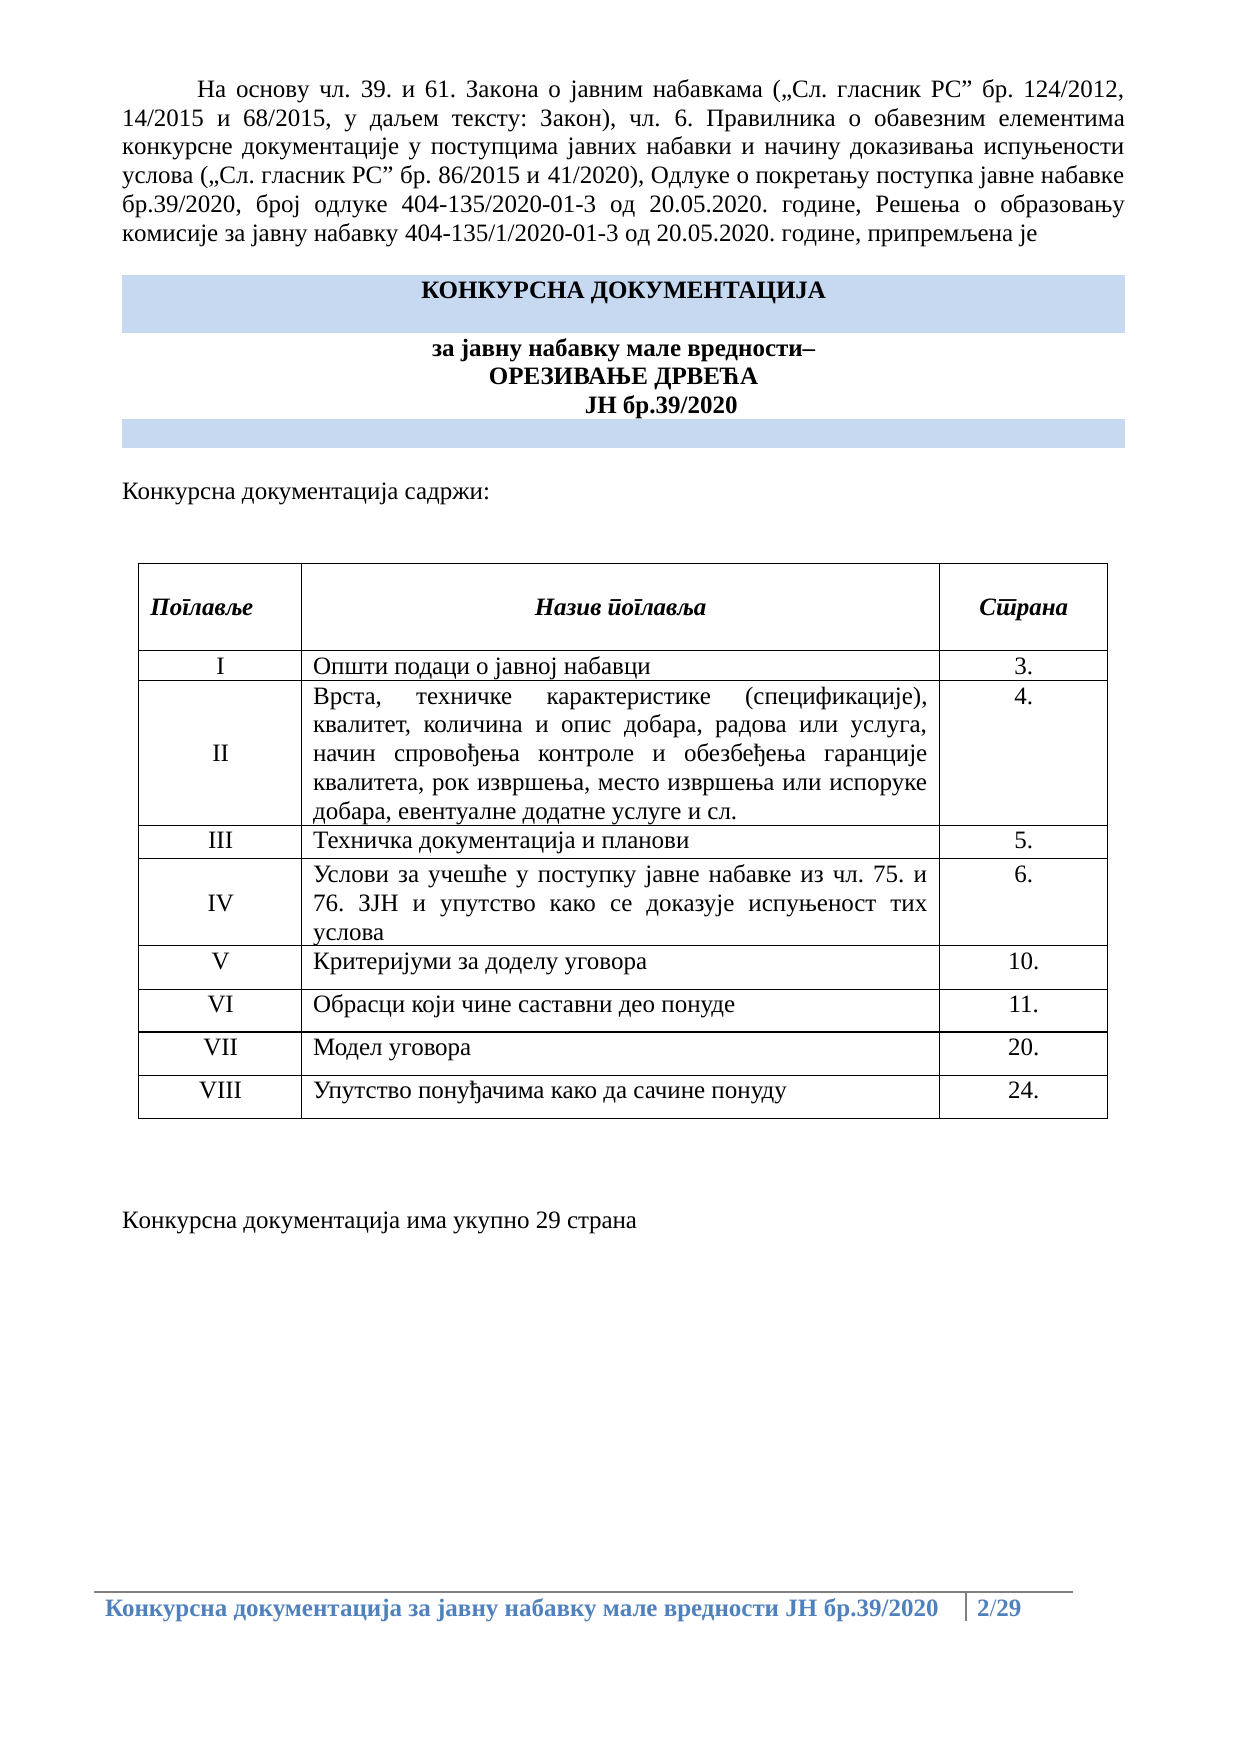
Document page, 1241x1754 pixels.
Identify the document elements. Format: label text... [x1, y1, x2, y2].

table_cell 10. [940, 946, 1107, 988]
text На основу чл. 39. и 61. Закона о јавним набавкама („Сл. гласник РС” бр. 124/2012, 14/2015 и 68/2015, у даљем тексту: Закон), чл. 6. Правилника о обавезним елементима конкурсне документације у поступцима јавних набавки и начину доказивања испуњености услова („Сл. гласник РС” бр. 86/2015 и 41/2020), Одлуке о покретању поступка јавне набавке бр.39/2020, број одлуке 404-135/2020-01-3 од 20.05.2020. године, Решења о образовању комисије за јавну набавку 404-135/1/2020-01-3 од 20.05.2020. године, припремљена је [122, 74, 1125, 246]
table_cell VI [139, 990, 301, 1031]
table_cell Техничка документација и планови [302, 826, 939, 858]
table_cell 6. [940, 859, 1107, 945]
table_cell Упутство понуђачима како да сачине понуду [302, 1076, 939, 1117]
table_cell Општи подаци о јавној набавци [302, 651, 939, 680]
table_header Страна [940, 564, 1107, 650]
table_header Поглавље [139, 564, 301, 650]
table_cell 20. [940, 1033, 1107, 1074]
text Конкурсна документација има укупно 29 страна [122, 1205, 1125, 1233]
table_cell Услови за учешће у поступку јавне набавке из чл. 75. и 76. ЗЈН и упутство како се доказује испуњеност тих услова [302, 859, 939, 945]
table_cell VII [139, 1033, 301, 1074]
text КОНКУРСНА ДОКУМЕНТАЦИЈА [122, 275, 1125, 304]
table_cell 4. [940, 681, 1107, 824]
table_cell IV [139, 859, 301, 945]
table_cell 3. [940, 651, 1107, 680]
text Конкурсна документација садржи: [122, 476, 1125, 505]
table_cell I [139, 651, 301, 680]
table_cell Критеријуми за доделу уговора [302, 946, 939, 988]
table_cell Модел уговора [302, 1033, 939, 1074]
table_cell 5. [940, 826, 1107, 858]
text ЈН бр.39/2020 [122, 390, 1125, 419]
text ОРЕЗИВАЊЕ ДРВЕЋА [122, 361, 1125, 390]
table_cell II [139, 681, 301, 824]
table_cell 24. [940, 1076, 1107, 1117]
text за јавну набавку мале вредности– [122, 333, 1125, 361]
table_cell 11. [940, 990, 1107, 1031]
table_cell V [139, 946, 301, 988]
table_cell Обрасци који чине саставни део понуде [302, 990, 939, 1031]
table_cell VIII [139, 1076, 301, 1117]
table_cell Врста, техничке карактеристике (спецификације), квалитет, количина и опис добара, радова или услуга, начин спровођења контроле и обезбеђења гаранције квалитета, рок извршења, место извршења или испoруке добара, евентуалне додатне услуге и сл. [302, 681, 939, 824]
table_header Назив поглавља [302, 564, 939, 650]
table_cell III [139, 826, 301, 858]
